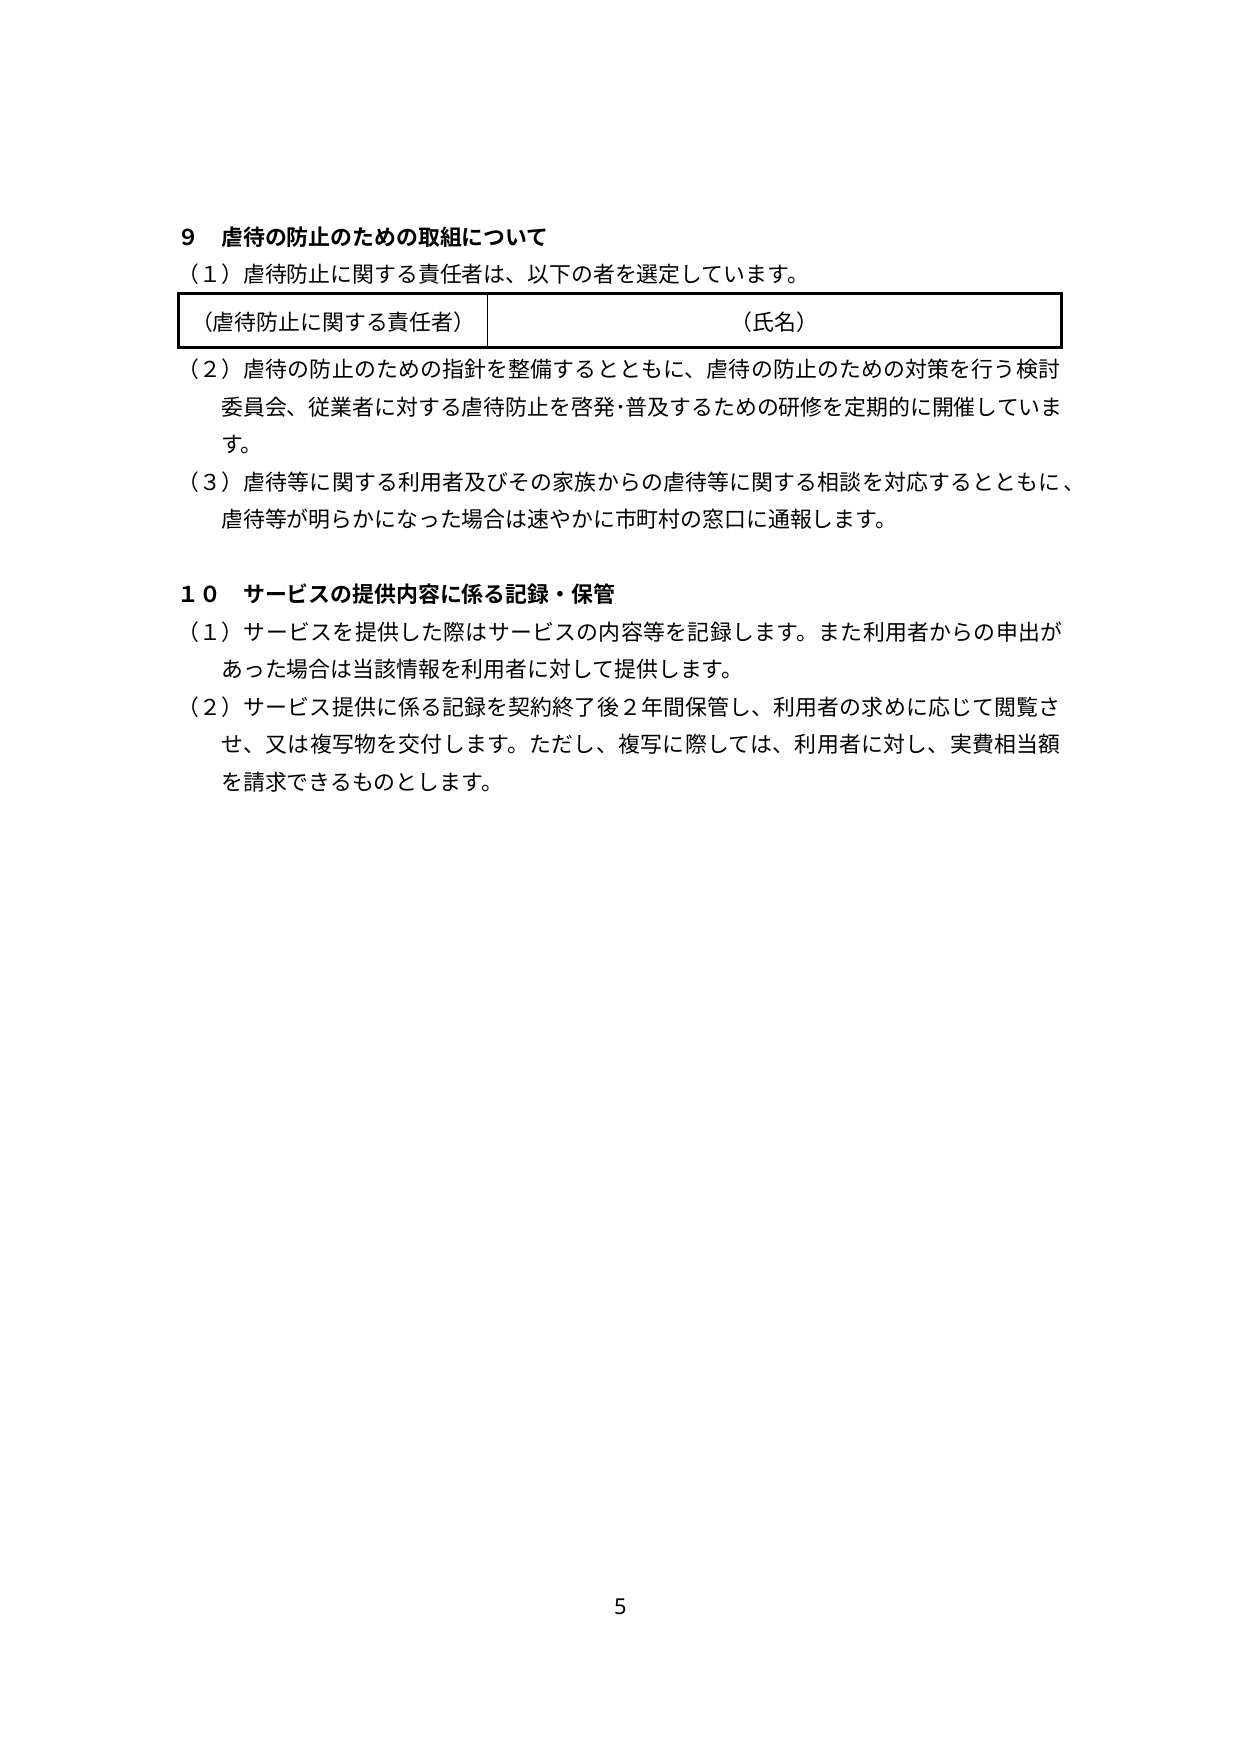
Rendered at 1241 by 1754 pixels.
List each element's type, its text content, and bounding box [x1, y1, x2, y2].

text （２）虐待の防止のための指針を整備するとともに、虐待の防止のための対策を行う検討委員会、従業者に対する虐待防止を啓発･普及するための研修を定期的に開催しています。 [177, 349, 1063, 462]
table_header （氏名） [488, 295, 1060, 346]
table_header （虐待防止に関する責任者） [180, 295, 487, 346]
text ９ 虐待の防止のための取組について [177, 217, 1063, 254]
text １０ サービスの提供内容に係る記録・保管 [177, 574, 1063, 612]
text （３）虐待等に関する利用者及びその家族からの虐待等に関する相談を対応するとともに、虐待等が明らかになった場合は速やかに市町村の窓口に通報します。 [177, 462, 1063, 537]
text （１）サービスを提供した際はサービスの内容等を記録します。また利用者からの申出があった場合は当該情報を利用者に対して提供します。 [177, 612, 1063, 687]
text （１）虐待防止に関する責任者は、以下の者を選定しています。 [177, 254, 1063, 292]
text （２）サービス提供に係る記録を契約終了後２年間保管し、利用者の求めに応じて閲覧させ、又は複写物を交付します。ただし、複写に際しては、利用者に対し、実費相当額を請求できるものとします。 [177, 687, 1063, 799]
